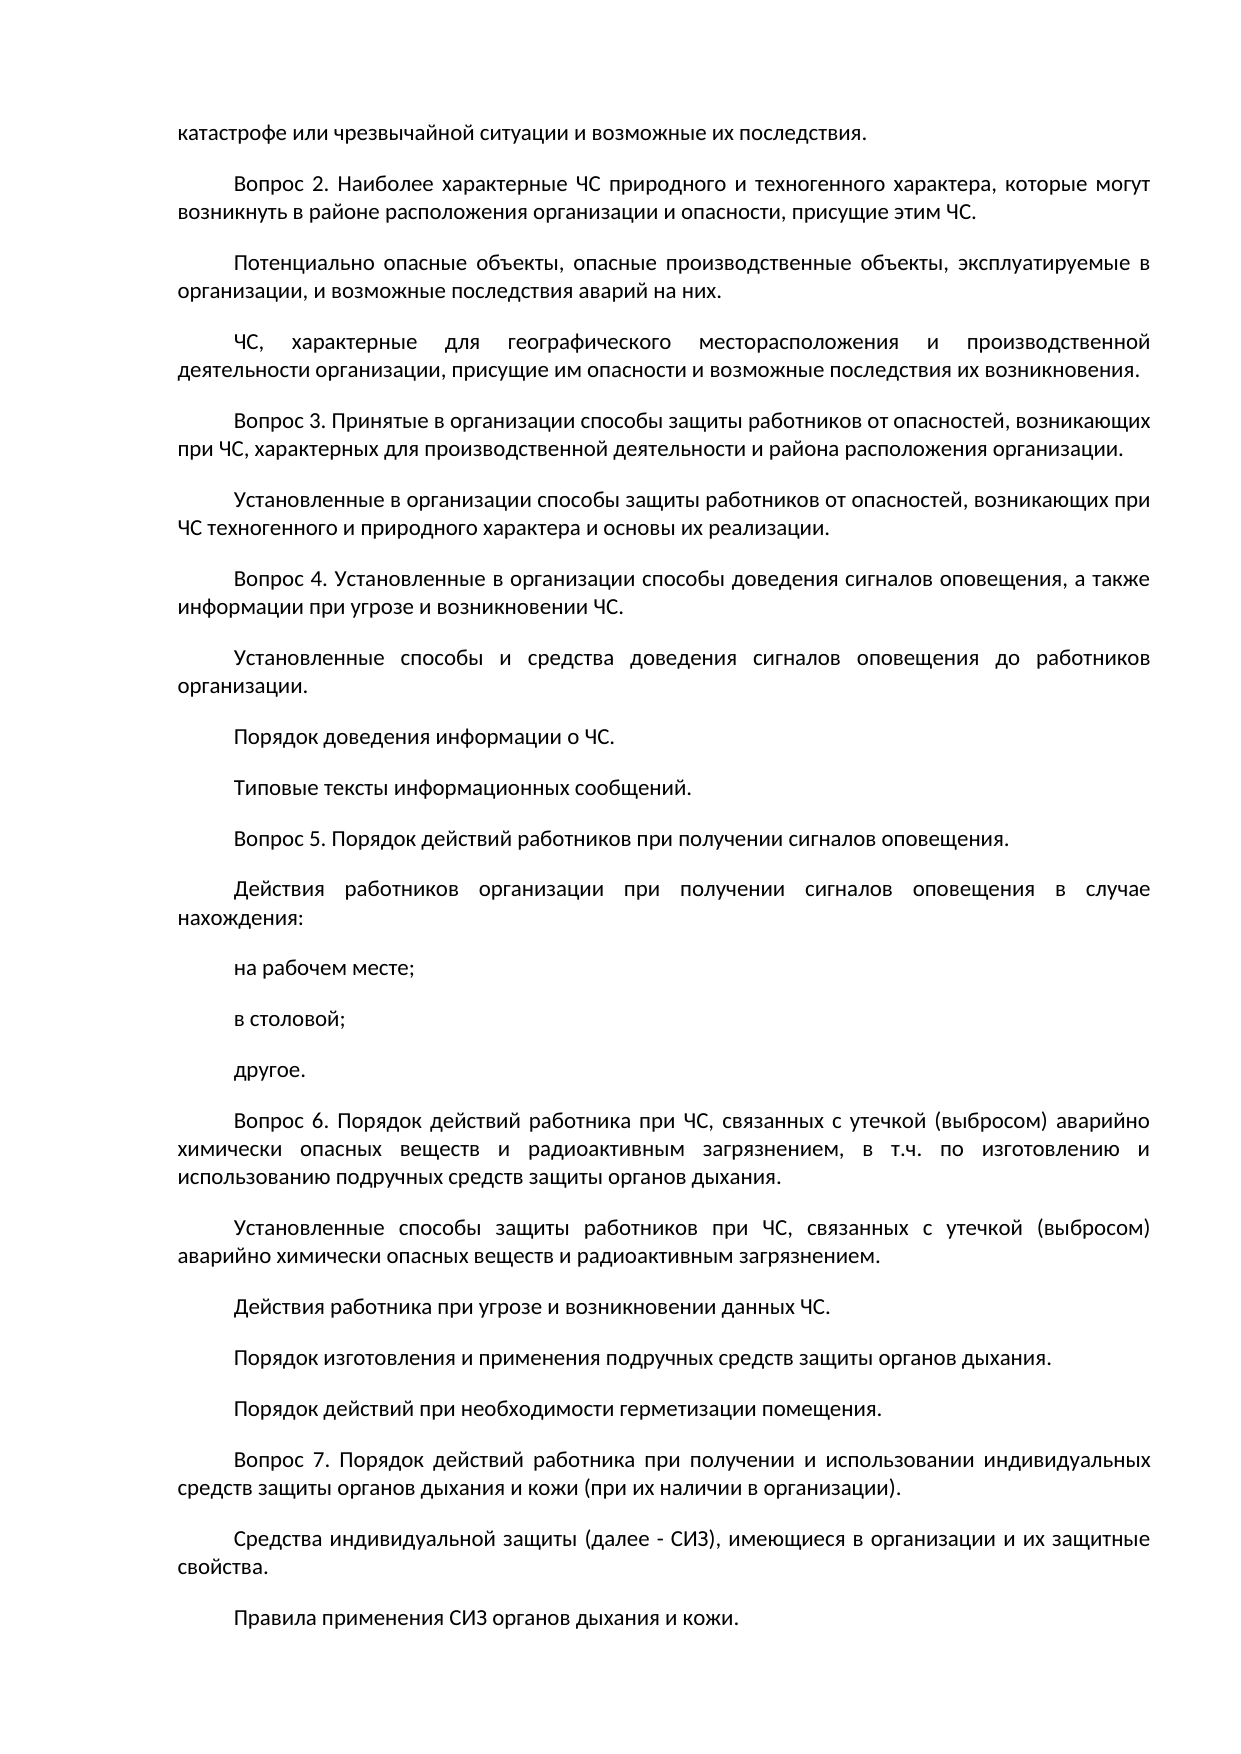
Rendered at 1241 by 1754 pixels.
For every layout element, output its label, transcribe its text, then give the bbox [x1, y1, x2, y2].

text Вопрос 2. Наиболее характерные ЧС природного и техногенного характера, которые могут возникнуть в районе расположения организации и опасности, присущие этим ЧС. [177, 169, 1152, 225]
text Порядок доведения информации о ЧС. [177, 722, 1152, 750]
text Вопрос 7. Порядок действий работника при получении и использовании индивидуальных средств защиты органов дыхания и кожи (при их наличии в организации). [177, 1445, 1152, 1501]
text Установленные способы и средства доведения сигналов оповещения до работников организации. [177, 643, 1152, 699]
text Порядок изготовления и применения подручных средств защиты органов дыхания. [177, 1343, 1152, 1371]
text другое. [177, 1055, 1152, 1083]
text Установленные в организации способы защиты работников от опасностей, возникающих при ЧС техногенного и природного характера и основы их реализации. [177, 485, 1152, 541]
text Правила применения СИЗ органов дыхания и кожи. [177, 1603, 1152, 1631]
text на рабочем месте; [177, 953, 1152, 982]
text Вопрос 4. Установленные в организации способы доведения сигналов оповещения, а также информации при угрозе и возникновении ЧС. [177, 564, 1152, 620]
text в столовой; [177, 1004, 1152, 1032]
text Установленные способы защиты работников при ЧС, связанных с утечкой (выбросом) аварийно химически опасных веществ и радиоактивным загрязнением. [177, 1213, 1152, 1269]
text Действия работников организации при получении сигналов оповещения в случае нахождения: [177, 874, 1152, 931]
text Средства индивидуальной защиты (далее - СИЗ), имеющиеся в организации и их защитные свойства. [177, 1524, 1152, 1580]
text Вопрос 6. Порядок действий работника при ЧС, связанных с утечкой (выбросом) аварийно химически опасных веществ и радиоактивным загрязнением, в т.ч. по изготовлению и использованию подручных средств защиты органов дыхания. [177, 1106, 1152, 1190]
text Вопрос 3. Принятые в организации способы защиты работников от опасностей, возникающих при ЧС, характерных для производственной деятельности и района расположения организации. [177, 406, 1152, 462]
text Действия работника при угрозе и возникновении данных ЧС. [177, 1292, 1152, 1320]
text Потенциально опасные объекты, опасные производственные объекты, эксплуатируемые в организации, и возможные последствия аварий на них. [177, 248, 1152, 304]
text ЧС, характерные для географического месторасположения и производственной деятельности организации, присущие им опасности и возможные последствия их возникновения. [177, 327, 1152, 383]
text Типовые тексты информационных сообщений. [177, 773, 1152, 801]
text Вопрос 5. Порядок действий работников при получении сигналов оповещения. [177, 824, 1152, 852]
text Порядок действий при необходимости герметизации помещения. [177, 1394, 1152, 1422]
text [177, 118, 1152, 146]
